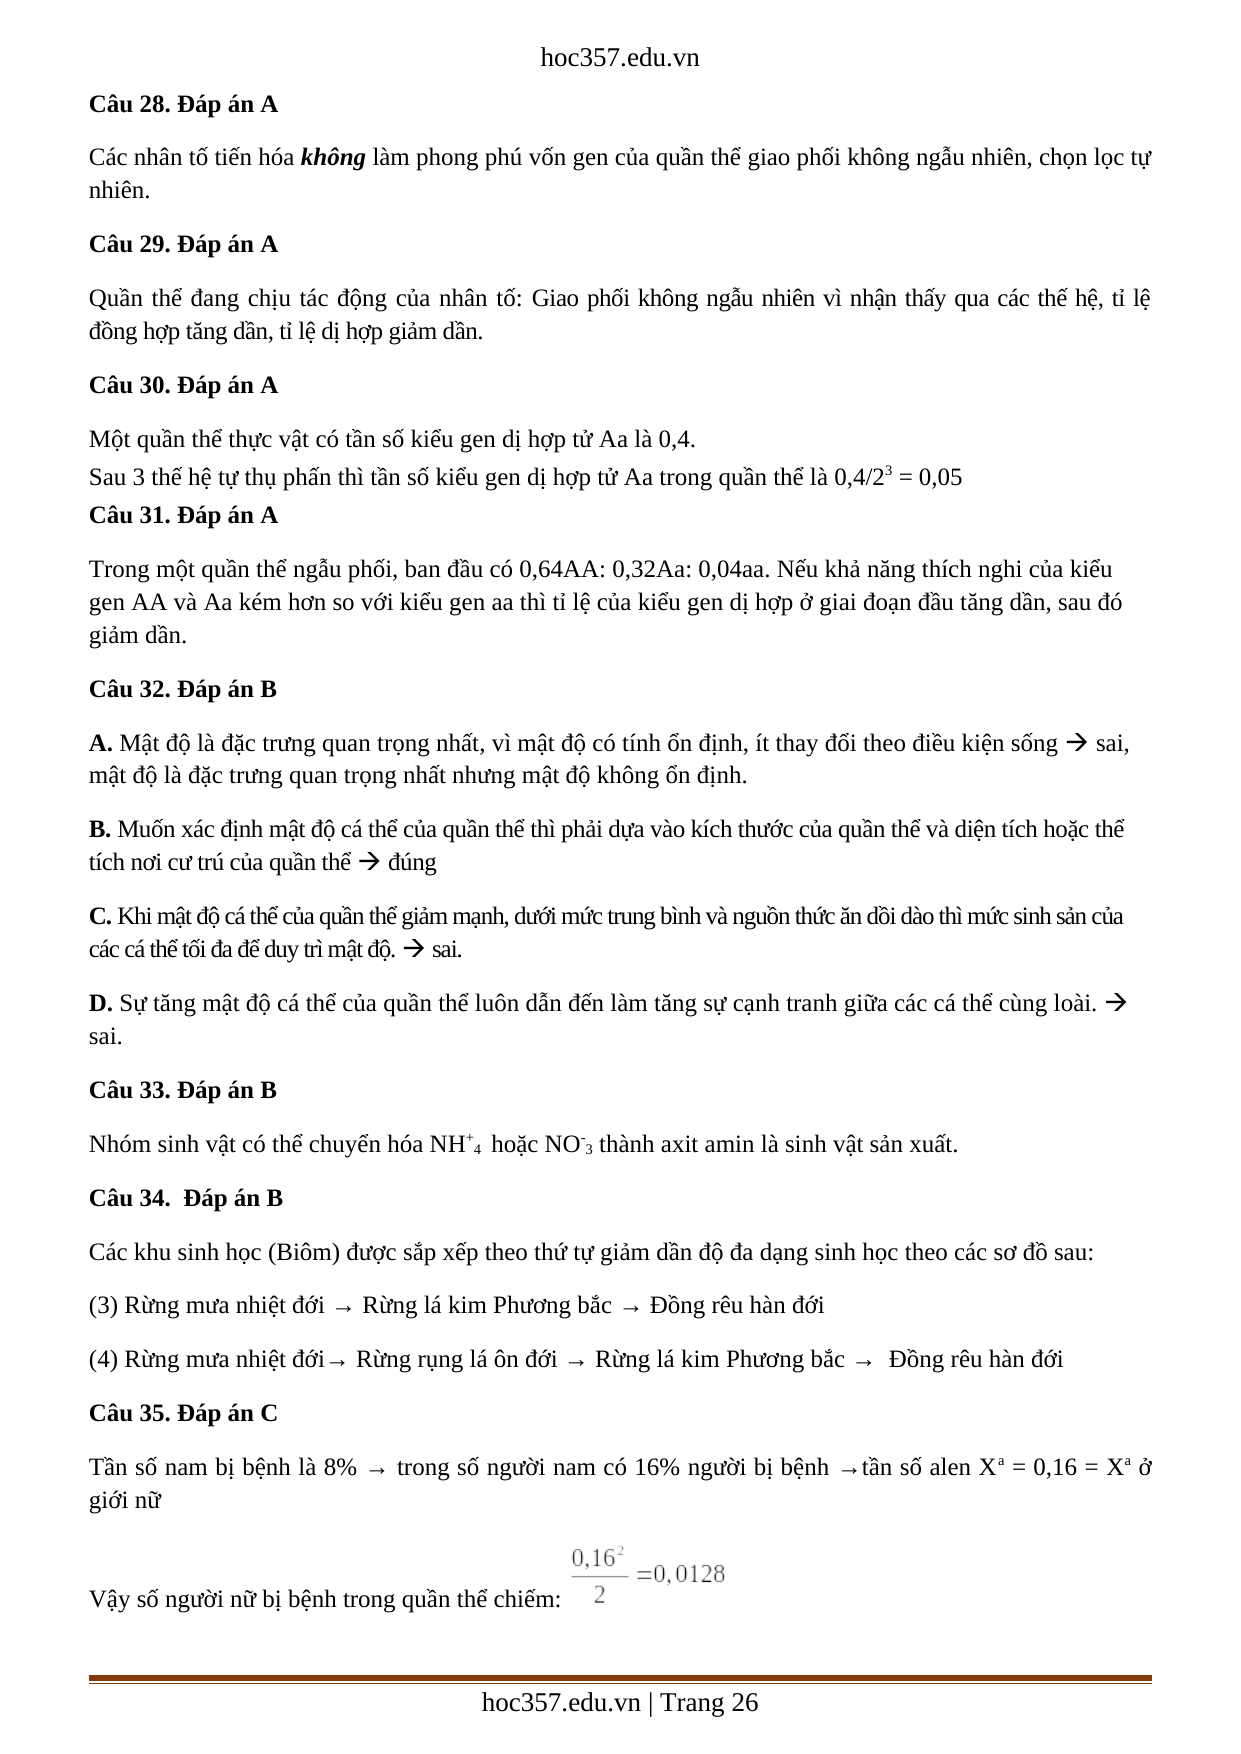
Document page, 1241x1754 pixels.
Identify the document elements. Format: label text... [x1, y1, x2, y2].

text Câu 28. Đáp án A [89, 89, 1152, 117]
text Sau 3 thế hệ tự thụ phấn thì tần số kiểu gen dị hợp tử Aa trong quần thể là 0,4/23 = 0,05 [89, 462, 1152, 491]
text (3) Rừng mưa nhiệt đới → Rừng lá kim Phương bắc → Đồng rêu hàn đới [89, 1291, 1152, 1319]
text Quần thể đang chịu tác động của nhân tố: Giao phối không ngẫu nhiên vì nhận thấy qua các thế hệ, tỉ lệ đồng hợp tăng dần, tỉ lệ dị hợp giảm dần. [89, 283, 1152, 345]
text Câu 32. Đáp án B [89, 674, 1152, 702]
text B. Muốn xác định mật độ cá thể của quần thể thì phải dựa vào kích thước của quần thể và diện tích hoặc thể tích nơi cư trú của quần thể đúng [89, 814, 1152, 876]
text Câu 34. Đáp án B [89, 1183, 1152, 1212]
text Câu 31. Đáp án A [89, 500, 1152, 529]
text Câu 29. Đáp án A [89, 229, 1152, 258]
text Câu 35. Đáp án C [89, 1398, 1152, 1427]
text (4) Rừng mưa nhiệt đới→ Rừng rụng lá ôn đới → Rừng lá kim Phương bắc → Đồng rêu hàn đới [89, 1344, 1152, 1373]
text C. Khi mật độ cá thể của quần thể giảm mạnh, dưới mức trung bình và nguồn thức ăn dồi dào thì mức sinh sản của các cá thể tối đa để duy trì mật độ. sai. [89, 901, 1152, 963]
text D. Sự tăng mật độ cá thể của quần thể luôn dẫn đến làm tăng sự cạnh tranh giữa các cá thể cùng loài. sai. [89, 988, 1152, 1050]
text Các nhân tố tiến hóa không làm phong phú vốn gen của quần thể giao phối không ngẫu nhiên, chọn lọc tự nhiên. [89, 142, 1152, 204]
text Trong một quần thể ngẫu phối, ban đầu có 0,64AA: 0,32Aa: 0,04aa. Nếu khả năng thích nghi của kiểu gen AA và Aa kém hơn so với kiểu gen aa thì tỉ lệ của kiểu gen dị hợp ở giai đoạn đầu tăng dần, sau đó giảm dần. [89, 554, 1152, 649]
text Câu 33. Đáp án B [89, 1075, 1152, 1104]
text Vậy số người nữ bị bệnh trong quần thể chiếm: [89, 1539, 1152, 1613]
text Một quần thể thực vật có tần số kiểu gen dị hợp tử Aa là 0,4. [89, 424, 1152, 453]
text Câu 30. Đáp án A [89, 370, 1152, 399]
text Tần số nam bị bệnh là 8% → trong số người nam có 16% người bị bệnh →tần số alen Xa = 0,16 = Xa ở giới nữ [89, 1452, 1152, 1514]
text Các khu sinh học (Biôm) được sắp xếp theo thứ tự giảm dần độ đa dạng sinh học theo các sơ đồ sau: [89, 1237, 1152, 1265]
text A. Mật độ là đặc trưng quan trọng nhất, vì mật độ có tính ổn định, ít thay đổi theo điều kiện sống sai, mật độ là đặc trưng quan trọng nhất nhưng mật độ không ổn định. [89, 728, 1152, 789]
text Nhóm sinh vật có thể chuyển hóa NH+4 hoặc NO-3 thành axit amin là sinh vật sản xuất. [89, 1129, 1152, 1158]
